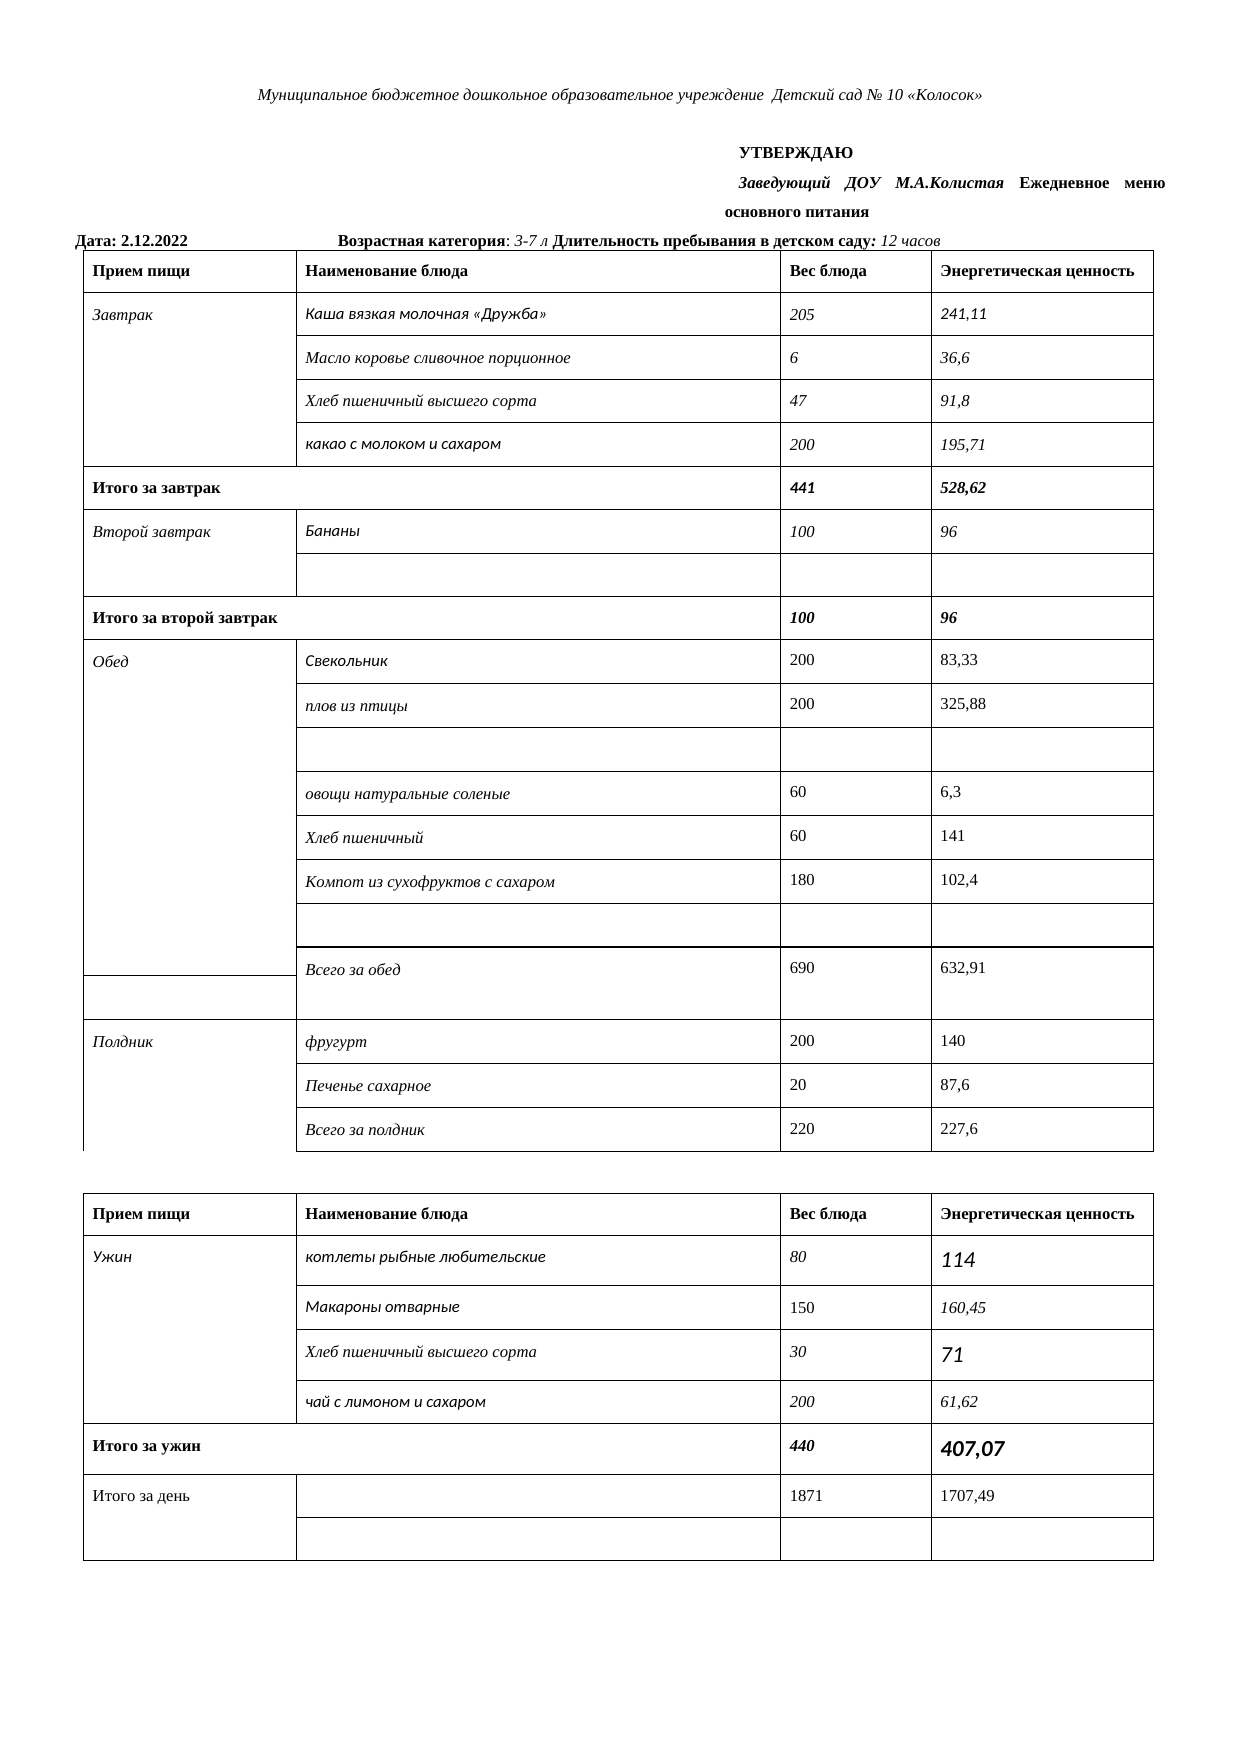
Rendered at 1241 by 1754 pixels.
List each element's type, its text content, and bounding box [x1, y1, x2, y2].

table_cell Каша вязкая молочная «Дружба» [297, 293, 780, 335]
text Муниципальное бюджетное дошкольное образовательное учреждение Детский сад № 10 «Колосок» [75, 75, 1165, 104]
table_header Наименование блюда [297, 251, 780, 292]
table_cell 6,3 [932, 772, 1153, 814]
table_cell [932, 904, 1153, 946]
table_cell 241,11 [932, 293, 1153, 335]
table_cell Хлеб пшеничный [297, 816, 780, 858]
table_cell [932, 1518, 1153, 1560]
table_cell Итого за ужин [84, 1424, 780, 1473]
table_cell Компот из сухофруктов с сахаром [297, 860, 780, 902]
table_cell Полдник [84, 1020, 296, 1151]
table_cell 87,6 [932, 1064, 1153, 1107]
table_cell Хлеб пшеничный высшего сорта [297, 380, 780, 422]
table_header Энергетическая ценность [932, 251, 1153, 292]
table_cell 441 [781, 467, 931, 509]
table_cell 61,62 [932, 1381, 1153, 1423]
table_cell [781, 554, 931, 596]
table_cell 690 [781, 948, 931, 1019]
table_cell 6 [781, 336, 931, 379]
table_cell Итого за день [84, 1475, 296, 1560]
table_cell Бананы [297, 510, 780, 552]
table_cell Хлеб пшеничный высшего сорта [297, 1330, 780, 1379]
table_header Прием пищи [84, 251, 296, 292]
table_cell фругурт [297, 1020, 780, 1063]
table_cell 96 [932, 510, 1153, 552]
table_cell Всего за полдник [297, 1108, 780, 1151]
table_cell 60 [781, 816, 931, 858]
table_cell Итого за завтрак [84, 467, 780, 509]
table_cell [297, 904, 780, 946]
table_cell 30 [781, 1330, 931, 1379]
table_cell 60 [781, 772, 931, 814]
table_cell 440 [781, 1424, 931, 1473]
table_cell 227,6 [932, 1108, 1153, 1151]
table_cell 102,4 [932, 860, 1153, 902]
table_cell 80 [781, 1236, 931, 1285]
table_cell Печенье сахарное [297, 1064, 780, 1107]
table_cell 20 [781, 1064, 931, 1107]
table_cell 100 [781, 510, 931, 552]
table_cell 83,33 [932, 640, 1153, 683]
table_cell 205 [781, 293, 931, 335]
table_cell 220 [781, 1108, 931, 1151]
table_cell [932, 554, 1153, 596]
table_cell 200 [781, 1020, 931, 1063]
table_header Наименование блюда [297, 1194, 780, 1235]
table_cell [297, 1518, 780, 1560]
table_cell 632,91 [932, 948, 1153, 1019]
table_cell плов из птицы [297, 684, 780, 727]
table_header Вес блюда [781, 1194, 931, 1235]
table_cell [297, 728, 780, 771]
table_cell 200 [781, 684, 931, 727]
table_cell Масло коровье сливочное порционное [297, 336, 780, 379]
text Заведующий ДОУ М.А.Колистая Ежедневное меню основного питания [724, 162, 1165, 221]
table_cell чай с лимоном и сахаром [297, 1381, 780, 1423]
table_cell 180 [781, 860, 931, 902]
table_cell 1871 [781, 1475, 931, 1517]
table_cell [297, 1475, 780, 1517]
table_cell 200 [781, 1381, 931, 1423]
table_cell [932, 728, 1153, 771]
table_cell 96 [932, 597, 1153, 639]
table_cell 160,45 [932, 1286, 1153, 1329]
table_cell 47 [781, 380, 931, 422]
table_cell 150 [781, 1286, 931, 1329]
table_cell котлеты рыбные любительские [297, 1236, 780, 1285]
table_cell 114 [932, 1236, 1153, 1285]
table_cell какао с молоком и сахаром [297, 423, 780, 466]
table_cell 195,71 [932, 423, 1153, 466]
table_cell [84, 976, 296, 1019]
table_cell Завтрак [84, 293, 296, 466]
table_cell 528,62 [932, 467, 1153, 509]
table_cell Ужин [84, 1236, 296, 1423]
text УТВЕРЖДАЮ [724, 133, 1165, 162]
table_cell 325,88 [932, 684, 1153, 727]
table_cell Макароны отварные [297, 1286, 780, 1329]
table_cell [781, 1518, 931, 1560]
table_cell [781, 728, 931, 771]
table_header Вес блюда [781, 251, 931, 292]
table_header Энергетическая ценность [932, 1194, 1153, 1235]
table_cell Второй завтрак [84, 510, 296, 596]
table_cell 71 [932, 1330, 1153, 1379]
table_cell овощи натуральные соленые [297, 772, 780, 814]
table_cell 200 [781, 640, 931, 683]
table_cell 407,07 [932, 1424, 1153, 1473]
table_cell 100 [781, 597, 931, 639]
table_cell 1707,49 [932, 1475, 1153, 1517]
table_cell Итого за второй завтрак [84, 597, 780, 639]
table_cell Свекольник [297, 640, 780, 683]
table_cell [297, 554, 780, 596]
table_cell 200 [781, 423, 931, 466]
table_cell 140 [932, 1020, 1153, 1063]
table_cell 91,8 [932, 380, 1153, 422]
table_cell [781, 904, 931, 946]
table_cell Всего за обед [297, 948, 780, 1019]
text Дата: 2.12.2022 Возрастная категория: 3-7 л Длительность пребывания в детском саду: 12 часов [75, 221, 1165, 250]
table_cell 141 [932, 816, 1153, 858]
table_cell Обед [84, 640, 296, 975]
table_header Прием пищи [84, 1194, 296, 1235]
table_cell 36,6 [932, 336, 1153, 379]
